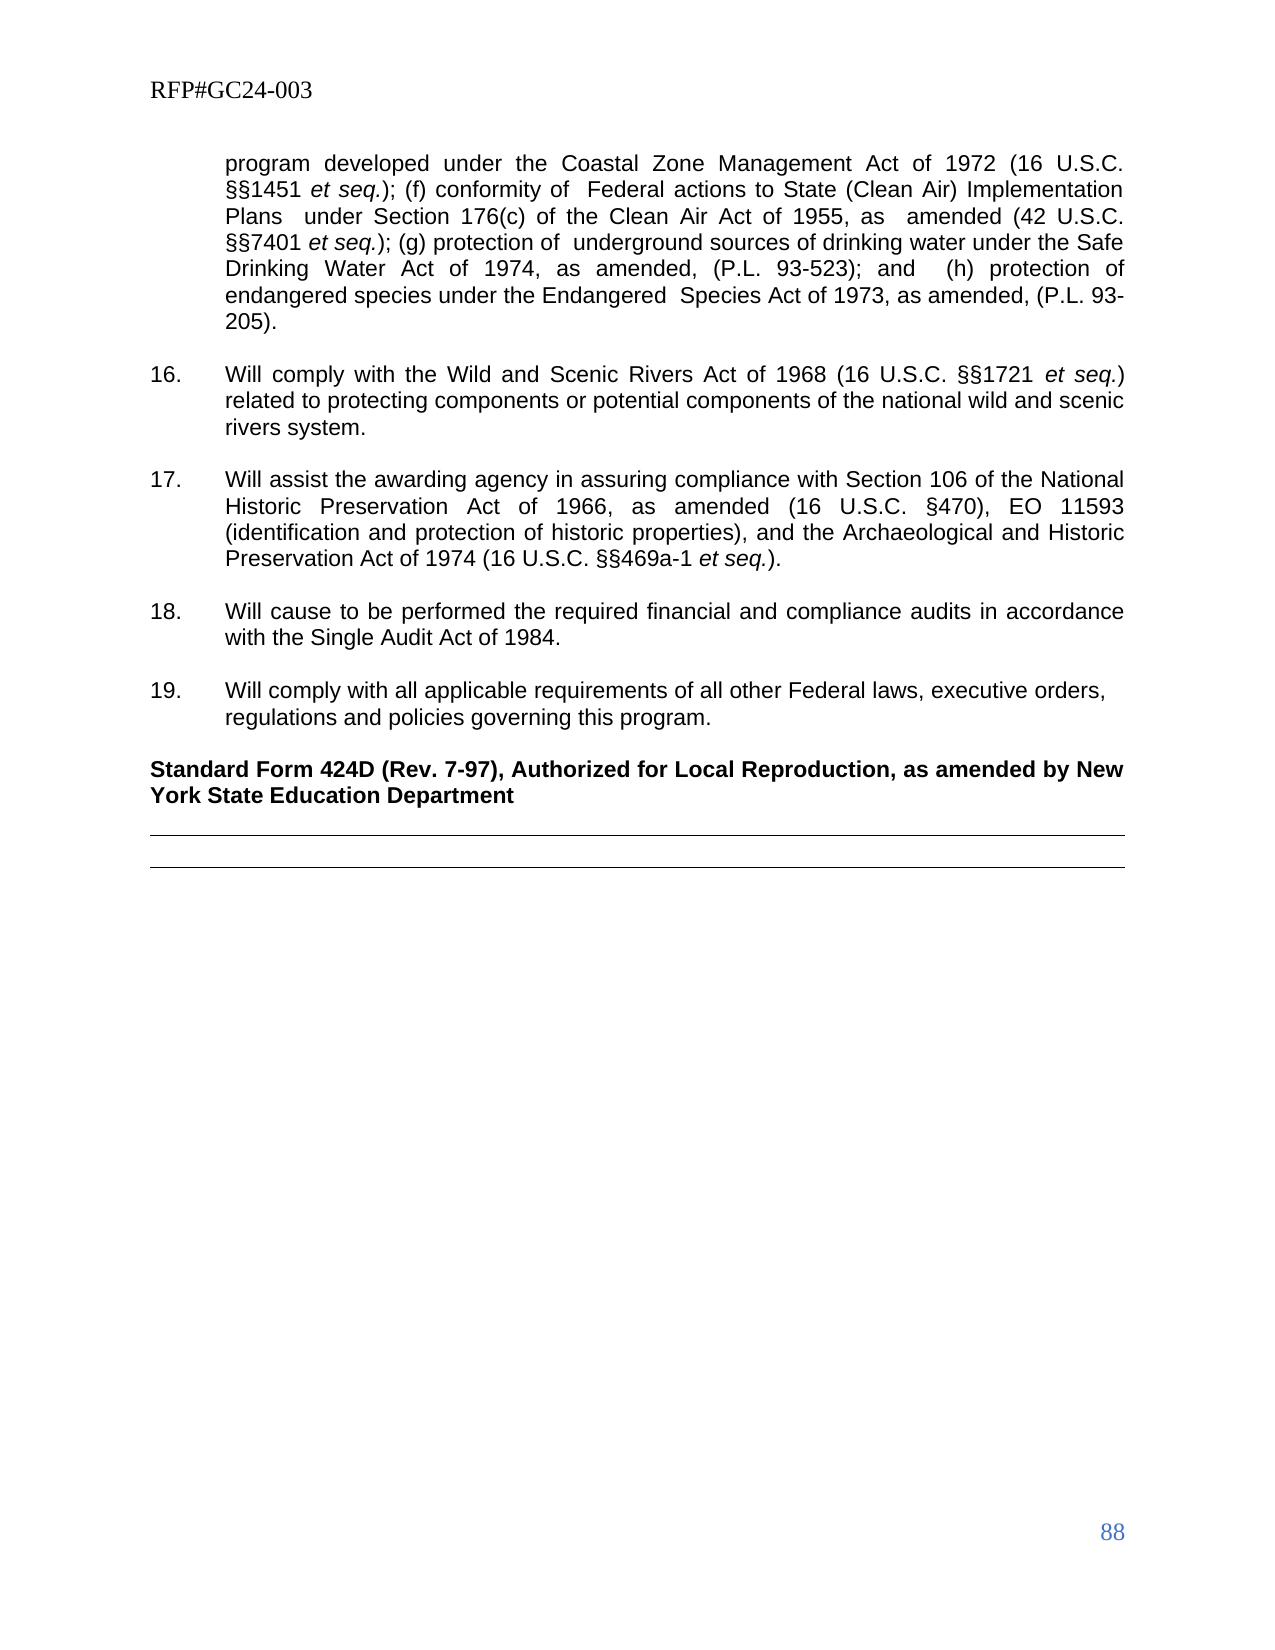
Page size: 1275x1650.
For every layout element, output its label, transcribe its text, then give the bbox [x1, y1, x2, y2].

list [150, 150, 1125, 334]
list Will comply with the Wild and Scenic Rivers Act of 1968 (16 U.S.C. §§1721 et seq.) related to protecting components or potential components of the national wild and scenic rivers system. [150, 361, 1125, 440]
text Standard Form 424D (Rev. 7-97), Authorized for Local Reproduction, as amended by New York State Education Department [150, 756, 1125, 809]
list Will comply with all applicable requirements of all other Federal laws, executive orders, regulations and policies governing this program. [150, 677, 1106, 730]
list Will cause to be performed the required financial and compliance audits in accordance with the Single Audit Act of 1984. [150, 598, 1125, 651]
list Will assist the awarding agency in assuring compliance with Section 106 of the National Historic Preservation Act of 1966, as amended (16 U.S.C. §470), EO 11593 (identification and protection of historic properties), and the Archaeological and Historic Preservation Act of 1974 (16 U.S.C. §§469a-1 et seq.). [150, 466, 1125, 572]
